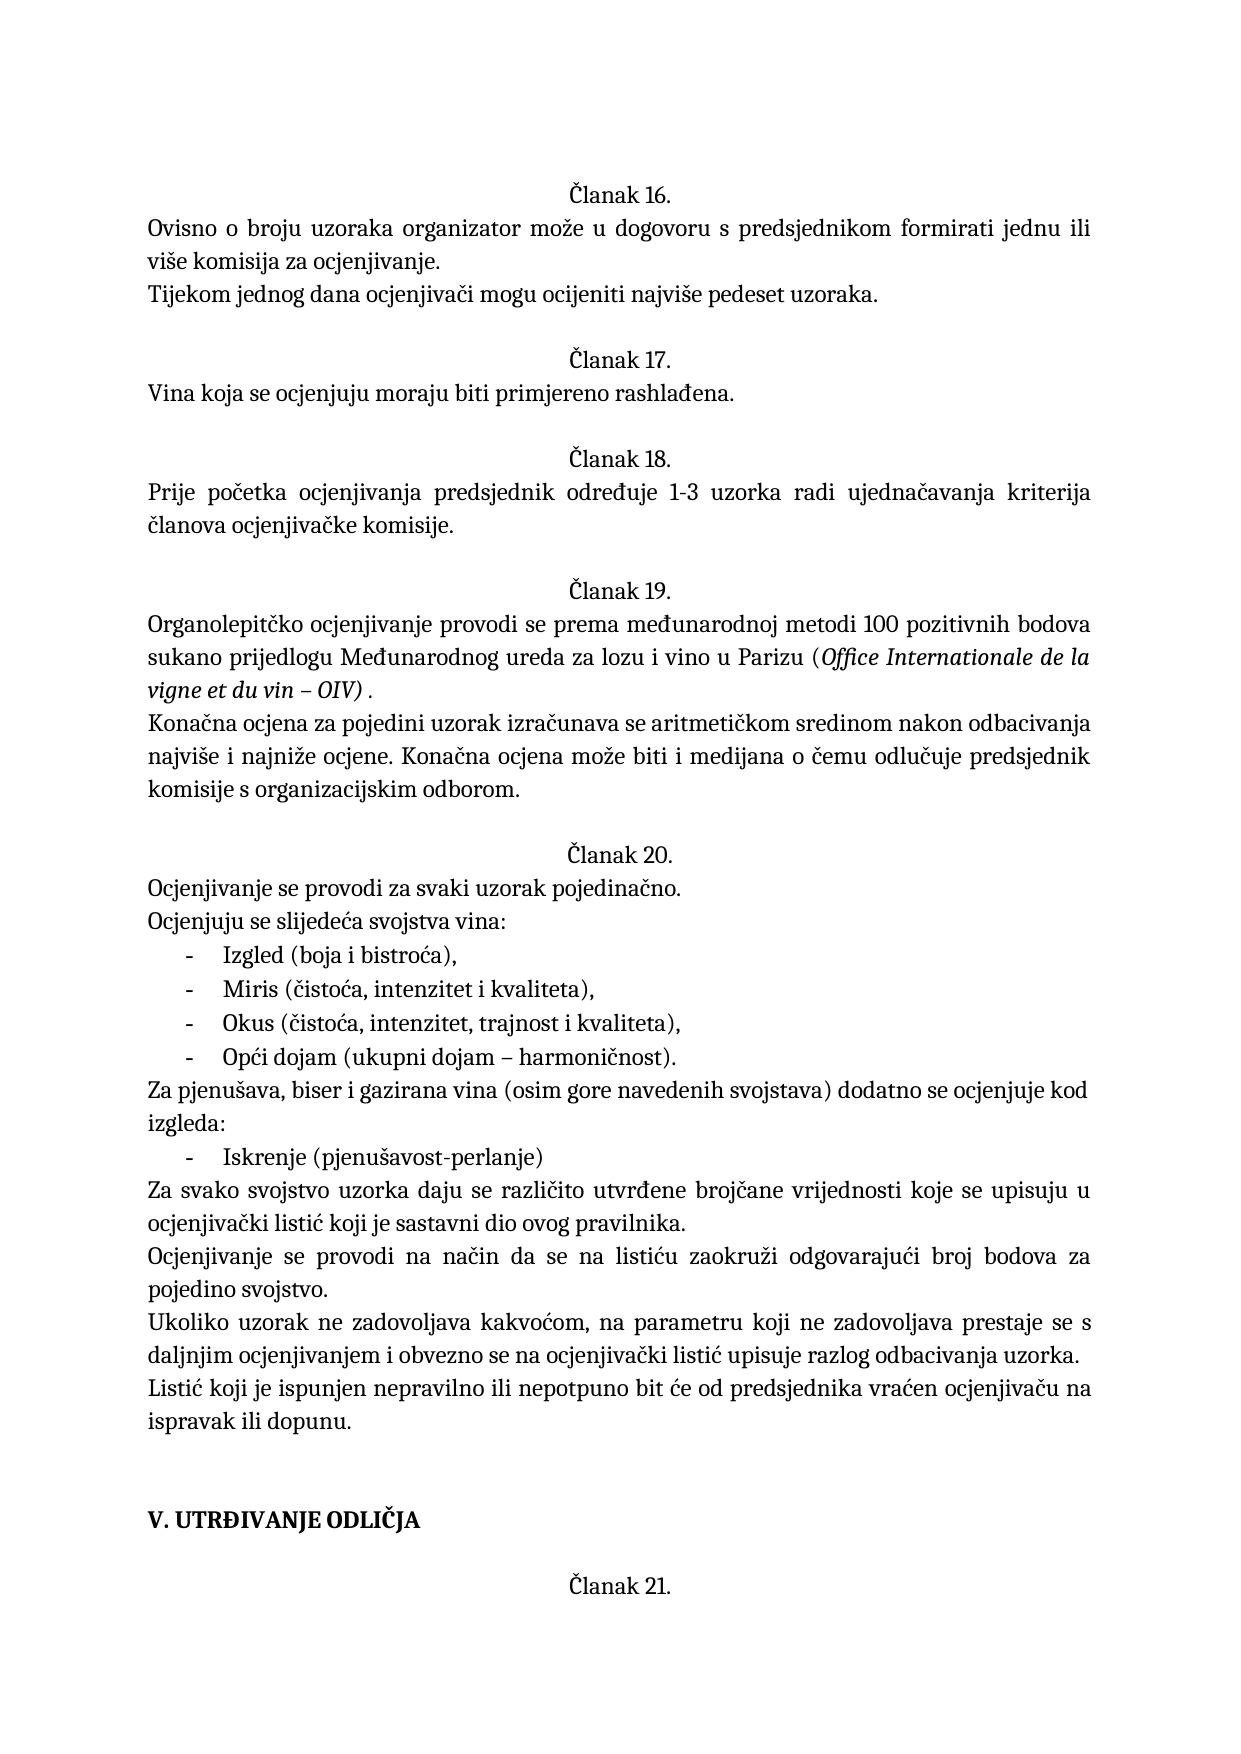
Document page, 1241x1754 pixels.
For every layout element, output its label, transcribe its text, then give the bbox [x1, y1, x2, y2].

text Članak 19. [148, 577, 1093, 606]
list Iskrenje (pjenušavost-perlanje) [185, 1142, 1093, 1172]
text Ocjenjivanje se provodi na način da se na listiću zaokruži odgovarajući broj bodova za pojedino svojstvo. [148, 1242, 1093, 1304]
text Za svako svojstvo uzorka daju se različito utvrđene brojčane vrijednosti koje se upisuju u ocjenjivački listić koji je sastavni dio ovog pravilnika. [148, 1176, 1093, 1238]
text Ocjenjivanje se provodi za svaki uzorak pojedinačno. [148, 874, 1093, 903]
text Ovisno o broju uzoraka organizator može u dogovoru s predsjednikom formirati jednu ili više komisija za ocjenjivanje. [148, 214, 1093, 275]
text Prije početka ocjenjivanja predsjednik određuje 1-3 uzorka radi ujednačavanja kriterija članova ocjenjivačke komisije. [148, 478, 1093, 539]
text Članak 17. [148, 346, 1093, 374]
list Opći dojam (ukupni dojam – harmoničnost). [185, 1042, 1093, 1072]
text Ukoliko uzorak ne zadovoljava kakvoćom, na parametru koji ne zadovoljava prestaje se s daljnjim ocjenjivanjem i obvezno se na ocjenjivački listić upisuje razlog odbacivanja uzorka. [148, 1308, 1093, 1370]
text Tijekom jednog dana ocjenjivači mogu ocijeniti najviše pedeset uzoraka. [148, 280, 1093, 308]
text Članak 16. [148, 181, 1093, 209]
text V. UTRĐIVANJE ODLIČJA [148, 1506, 1093, 1535]
text Konačna ocjena za pojedini uzorak izračunava se aritmetičkom sredinom nakon odbacivanja najviše i najniže ocjene. Konačna ocjena može biti i medijana o čemu odlučuje predsjednik komisije s organizacijskim odborom. [148, 709, 1093, 804]
text Listić koji je ispunjen nepravilno ili nepotpuno bit će od predsjednika vraćen ocjenjivaču na ispravak ili dopunu. [148, 1374, 1093, 1436]
list Izgled (boja i bistroća), [185, 940, 1093, 970]
text Članak 20. [148, 841, 1093, 870]
text Za pjenušava, biser i gazirana vina (osim gore navedenih svojstava) dodatno se ocjenjuje kod izgleda: [148, 1076, 1093, 1138]
list Miris (čistoća, intenzitet i kvaliteta), [185, 974, 1093, 1004]
text Organolepitčko ocjenjivanje provodi se prema međunarodnoj metodi 100 pozitivnih bodova sukano prijedlogu Međunarodnog ureda za lozu i vino u Parizu (Office Internationale de la vigne et du vin – OIV) . [148, 610, 1093, 705]
text Vina koja se ocjenjuju moraju biti primjereno rashlađena. [148, 379, 1093, 407]
text Članak 18. [148, 445, 1093, 473]
text Članak 21. [148, 1572, 1093, 1601]
text Ocjenjuju se slijedeća svojstva vina: [148, 907, 1093, 936]
list Okus (čistoća, intenzitet, trajnost i kvaliteta), [185, 1008, 1093, 1038]
